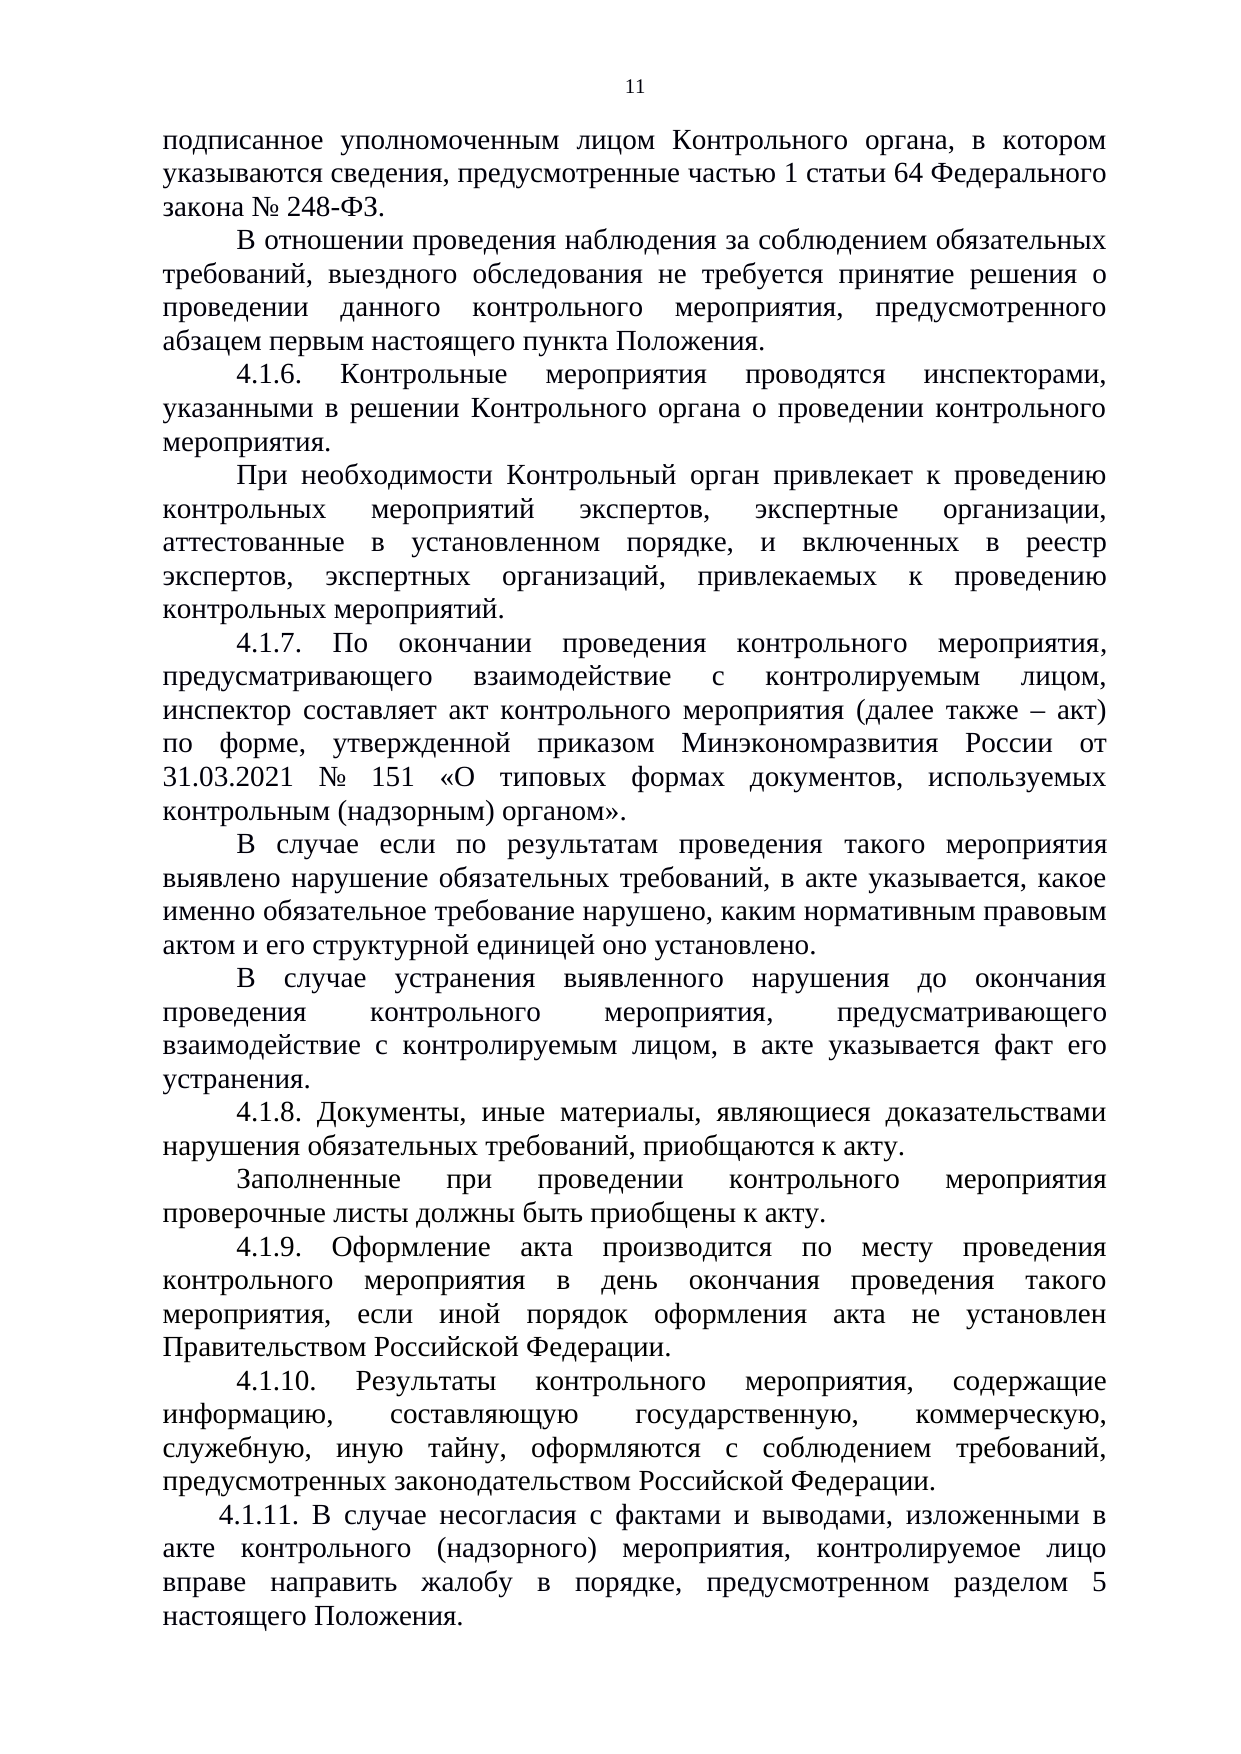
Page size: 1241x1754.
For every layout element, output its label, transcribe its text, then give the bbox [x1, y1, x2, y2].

list В случае если по результатам проведения такого мероприятия выявлено нарушение обязательных требований, в акте указывается, какое именно обязательное требование нарушено, каким нормативным правовым актом и его структурной единицей оно установлено. [162, 826, 1107, 960]
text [162, 122, 1107, 222]
text 4.1.10. Результаты контрольного мероприятия, содержащие информацию, составляющую государственную, коммерческую, служебную, иную тайну, оформляются с соблюдением требований, предусмотренных законодательством Российской Федерации. [162, 1363, 1107, 1497]
text Заполненные при проведении контрольного мероприятия проверочные листы должны быть приобщены к акту. [162, 1162, 1107, 1229]
list В случае устранения выявленного нарушения до окончания проведения контрольного мероприятия, предусматривающего взаимодействие с контролируемым лицом, в акте указывается факт его устранения. [162, 960, 1107, 1094]
text 4.1.11. В случае несогласия с фактами и выводами, изложенными в акте контрольного (надзорного) мероприятия, контролируемое лицо вправе направить жалобу в порядке, предусмотренном разделом 5 настоящего Положения. [162, 1497, 1107, 1631]
text 4.1.9. Оформление акта производится по месту проведения контрольного мероприятия в день окончания проведения такого мероприятия, если иной порядок оформления акта не установлен Правительством Российской Федерации. [162, 1229, 1107, 1363]
list 4.1.7. По окончании проведения контрольного мероприятия, предусматривающего взаимодействие с контролируемым лицом, инспектор составляет акт контрольного мероприятия (далее также – акт) по форме, утвержденной приказом Минэкономразвития России от 31.03.2021 № 151 «О типовых формах документов, используемых контрольным (надзорным) органом». [162, 625, 1107, 826]
text 4.1.8. Документы, иные материалы, являющиеся доказательствами нарушения обязательных требований, приобщаются к акту. [162, 1094, 1107, 1162]
list При необходимости Контрольный орган привлекает к проведению контрольных мероприятий экспертов, экспертные организации, аттестованные в установленном порядке, и включенных в реестр экспертов, экспертных организаций, привлекаемых к проведению контрольных мероприятий. [162, 457, 1107, 625]
text 4.1.6. Контрольные мероприятия проводятся инспекторами, указанными в решении Контрольного органа о проведении контрольного мероприятия. [162, 357, 1107, 457]
text В отношении проведения наблюдения за соблюдением обязательных требований, выездного обследования не требуется принятие решения о проведении данного контрольного мероприятия, предусмотренного абзацем первым настоящего пункта Положения. [162, 222, 1107, 357]
